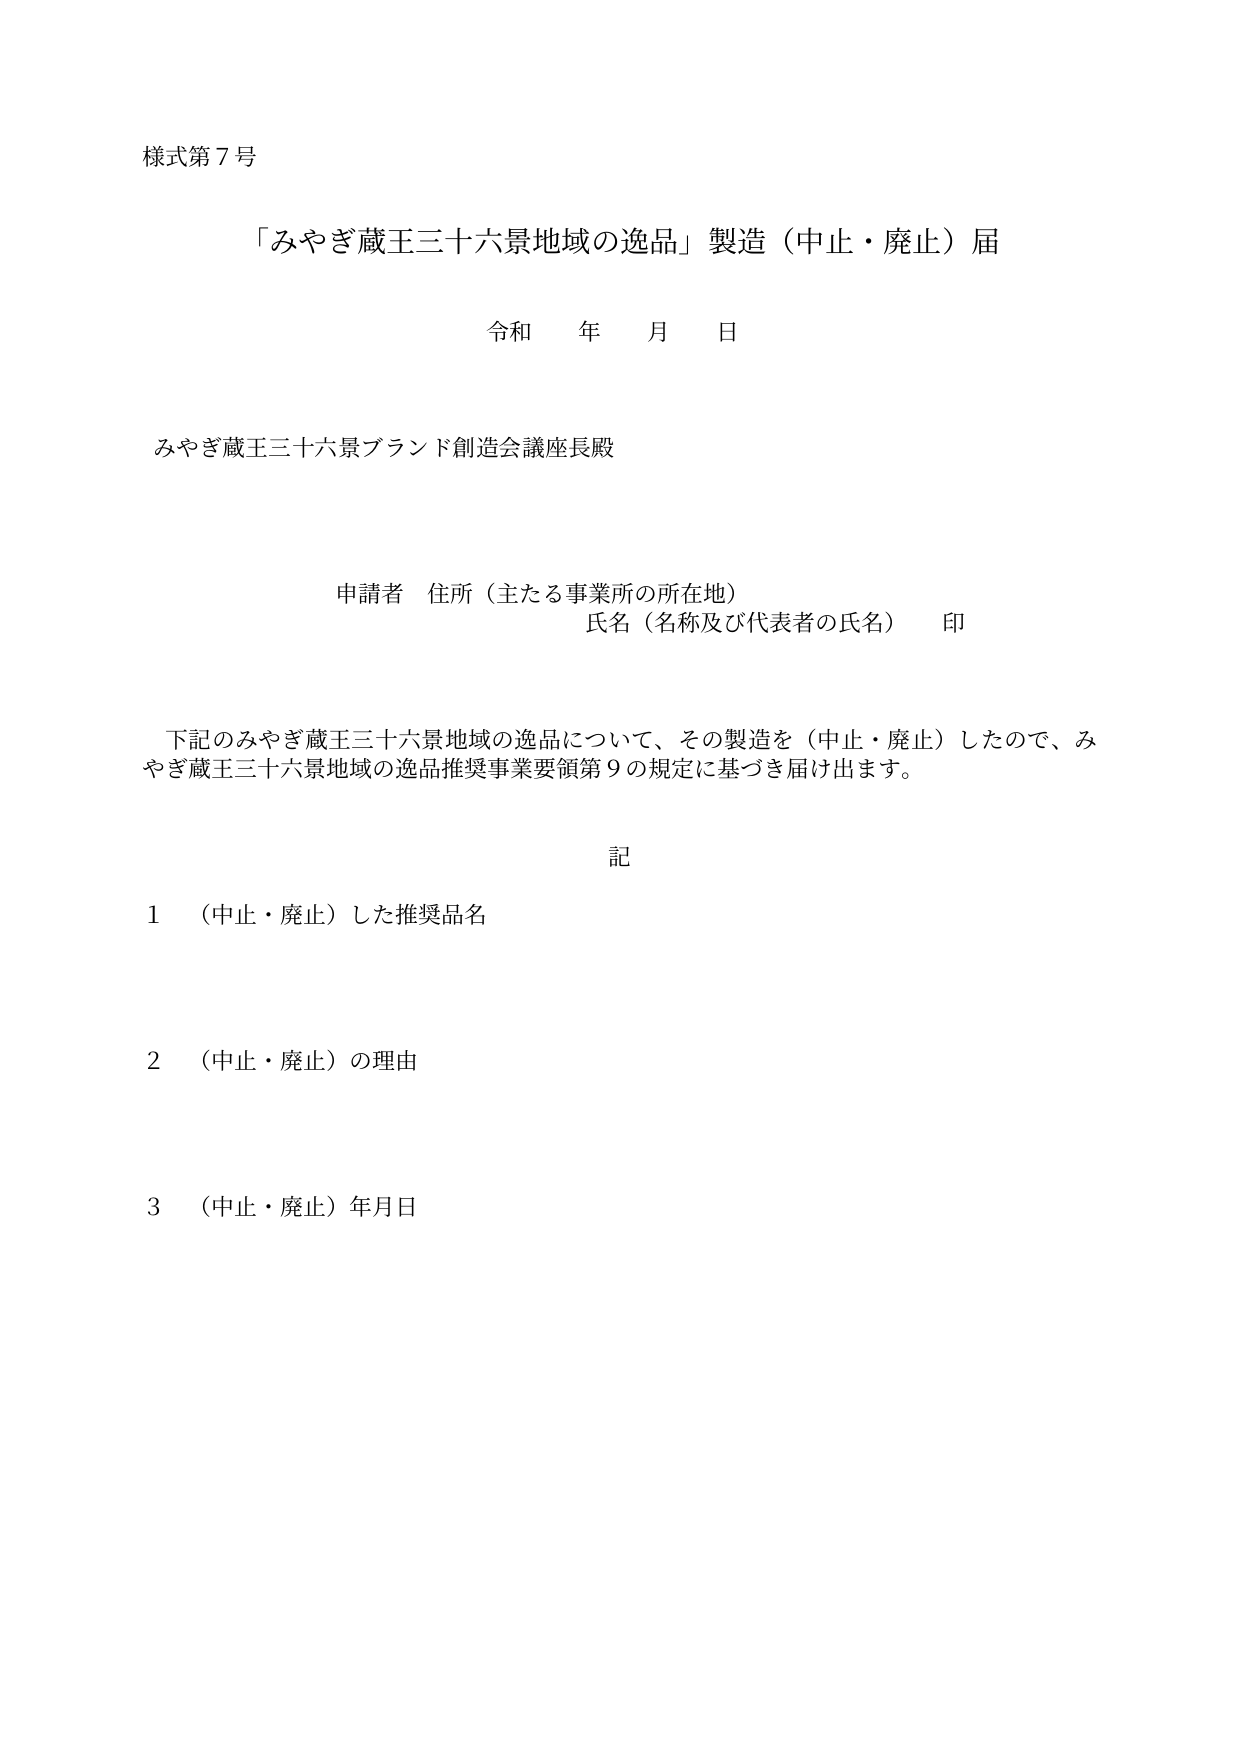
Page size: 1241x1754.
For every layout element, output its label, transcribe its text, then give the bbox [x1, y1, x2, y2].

text 「みやぎ蔵王三十六景地域の逸品」製造（中止・廃止）届 [142, 229, 1098, 258]
text 下記のみやぎ蔵王三十六景地域の逸品について、その製造を（中止・廃止）したので、みやぎ蔵王三十六景地域の逸品推奨事業要領第９の規定に基づき届け出ます。 [142, 725, 1098, 783]
text 氏名（名称及び代表者の氏名） 印 [142, 608, 1098, 638]
text 様式第７号 [142, 142, 1098, 171]
text 記 [142, 842, 1098, 871]
text ３ （中止・廃止）年月日 [142, 1192, 1098, 1221]
text 令和 年 月 日 [142, 317, 1098, 346]
text １ （中止・廃止）した推奨品名 [142, 900, 1098, 929]
text みやぎ蔵王三十六景ブランド創造会議座長殿 [142, 433, 1098, 463]
text 申請者 住所（主たる事業所の所在地） [142, 579, 1098, 608]
text ２ （中止・廃止）の理由 [142, 1046, 1098, 1075]
